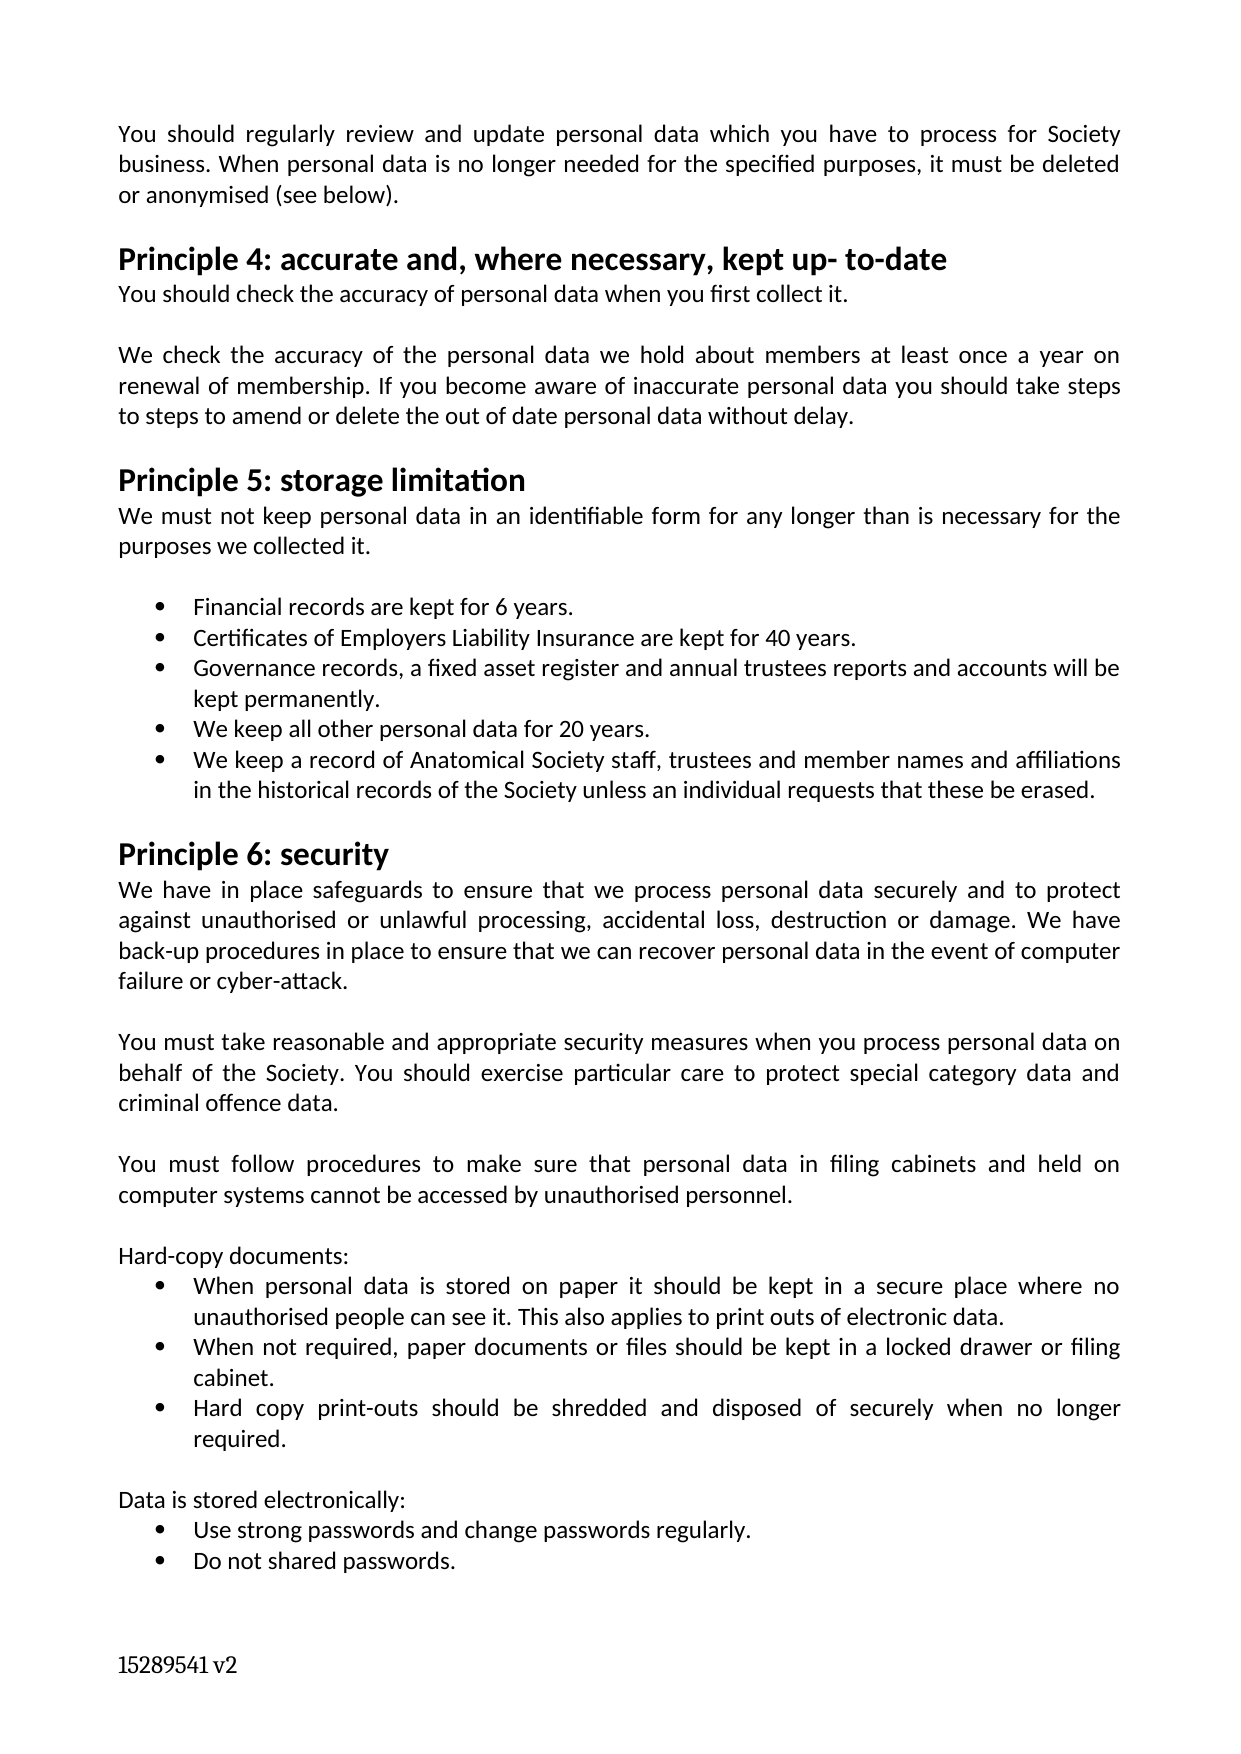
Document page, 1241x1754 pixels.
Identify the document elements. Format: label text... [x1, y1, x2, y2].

list Governance records, a fixed asset register and annual trustees reports and accounts will be kept permanently. [156, 652, 1122, 713]
list When personal data is stored on paper it should be kept in a secure place where no unauthorised people can see it. This also applies to print outs of electronic data. [156, 1271, 1122, 1332]
list Use strong passwords and change passwords regularly. [156, 1515, 1122, 1545]
text Principle 6: security [118, 833, 1122, 874]
text You should check the accuracy of personal data when you first collect it. [118, 278, 1122, 309]
text You should regularly review and update personal data which you have to process for Society business. When personal data is no longer needed for the specified purposes, it must be deleted or anonymised (see below). [118, 118, 1122, 210]
text Data is stored electronically: [118, 1484, 1122, 1515]
text We have in place safeguards to ensure that we process personal data securely and to protect against unauthorised or unlawful processing, accidental loss, destruction or damage. We have back-up procedures in place to ensure that we can recover personal data in the event of computer failure or cyber-attack. [118, 874, 1122, 996]
text Principle 4: accurate and, where necessary, kept up- to-date [118, 238, 1122, 278]
list We keep all other personal data for 20 years. [156, 713, 1122, 744]
text Principle 5: storage limitation [118, 459, 1122, 500]
list Financial records are kept for 6 years. [156, 591, 1122, 622]
list Certificates of Employers Liability Insurance are kept for 40 years. [156, 622, 1122, 652]
text You must take reasonable and appropriate security measures when you process personal data on behalf of the Society. You should exercise particular care to protect special category data and criminal offence data. [118, 1026, 1122, 1118]
list When not required, paper documents or files should be kept in a locked drawer or filing cabinet. [156, 1332, 1122, 1393]
text We check the accuracy of the personal data we hold about members at least once a year on renewal of membership. If you become aware of inaccurate personal data you should take steps to steps to amend or delete the out of date personal data without delay. [118, 339, 1122, 431]
text You must follow procedures to make sure that personal data in filing cabinets and held on computer systems cannot be accessed by unauthorised personnel. [118, 1148, 1122, 1209]
list We keep a record of Anatomical Society staff, trustees and member names and affiliations in the historical records of the Society unless an individual requests that these be erased. [156, 744, 1122, 805]
list Do not shared passwords. [156, 1545, 1122, 1576]
text We must not keep personal data in an identifiable form for any longer than is necessary for the purposes we collected it. [118, 500, 1122, 561]
list Hard copy print-outs should be shredded and disposed of securely when no longer required. [156, 1393, 1122, 1454]
text Hard-copy documents: [118, 1240, 1122, 1271]
